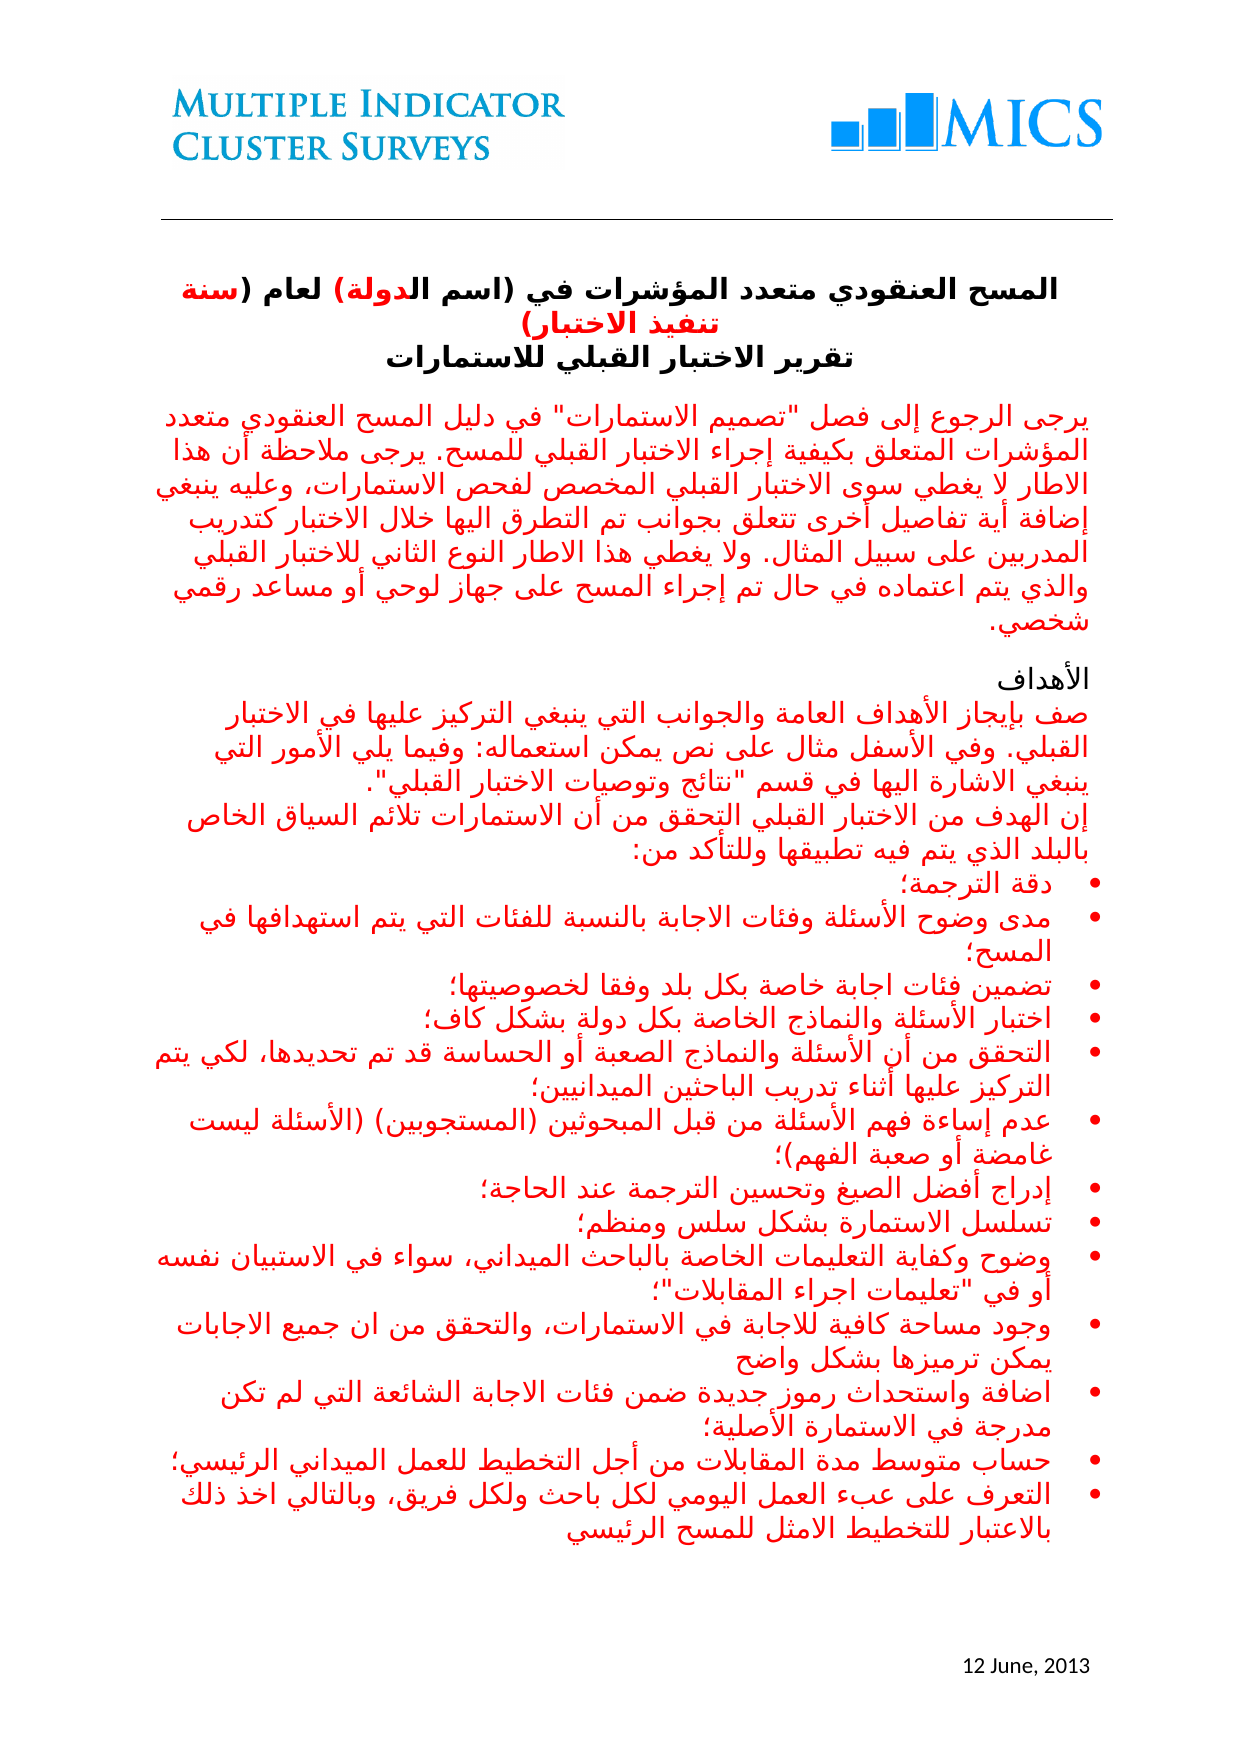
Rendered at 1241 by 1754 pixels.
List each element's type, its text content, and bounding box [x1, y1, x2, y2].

text المسح العنقودي متعدد المؤشرات في (اسم الدولة) لعام (سنة تنفيذ الاختبار) تقرير الاختبار القبلي للاستمارات [150, 273, 1090, 374]
list دقة الترجمة؛ [150, 866, 1090, 900]
list اختبار الأسئلة والنماذج الخاصة بكل دولة بشكل كاف؛ [150, 1002, 1090, 1036]
picture [172, 75, 565, 170]
list مدى وضوح الأسئلة وفئات الاجابة بالنسبة للفئات التي يتم استهدافها في المسح؛ [150, 900, 1090, 968]
list حساب متوسط مدة المقابلات من أجل التخطيط للعمل الميداني الرئيسي؛ [150, 1443, 1090, 1477]
text يرجى الرجوع إلى فصل "تصميم الاستمارات" في دليل المسح العنقودي متعدد المؤشرات المتعلق بكيفية إجراء الاختبار القبلي للمسح. يرجى ملاحظة أن هذا الاطار لا يغطي سوى الاختبار القبلي المخصص لفحص الاستمارات، وعليه ينبغي إضافة أية تفاصيل أخرى تتعلق بجوانب تم التطرق اليها خلال الاختبار كتدريب المدربين على سبيل المثال. ولا يغطي هذا الاطار النوع الثاني للاختبار القبلي والذي يتم اعتماده في حال تم إجراء المسح على جهاز لوحي أو مساعد رقمي شخصي. [150, 399, 1090, 637]
text الأهداف صف بإيجاز الأهداف العامة والجوانب التي ينبغي التركيز عليها في الاختبار القبلي. وفي الأسفل مثال على نص يمكن استعماله: وفيما يلي الأمور التي ينبغي الاشارة اليها في قسم "نتائج وتوصيات الاختبار القبلي". [150, 662, 1090, 798]
text إن الهدف من الاختبار القبلي التحقق من أن الاستمارات تلائم السياق الخاص بالبلد الذي يتم فيه تطبيقها وللتأكد من: [150, 798, 1090, 866]
list التحقق من أن الأسئلة والنماذج الصعبة أو الحساسة قد تم تحديدها، لكي يتم التركيز عليها أثناء تدريب الباحثين الميدانيين؛ [150, 1036, 1090, 1104]
list التعرف على عبء العمل اليومي لكل باحث ولكل فريق، وبالتالي اخذ ذلك بالاعتبار للتخطيط الامثل للمسح الرئيسي [150, 1477, 1090, 1545]
list وضوح وكفاية التعليمات الخاصة بالباحث الميداني، سواء في الاستبيان نفسه أو في "تعليمات اجراء المقابلات"؛ [150, 1239, 1090, 1307]
list إدراج أفضل الصيغ وتحسين الترجمة عند الحاجة؛ [150, 1172, 1090, 1206]
list عدم إساءة فهم الأسئلة من قبل المبحوثين (المستجوبين) (الأسئلة ليست غامضة أو صعبة الفهم)؛ [150, 1104, 1090, 1172]
picture [831, 93, 1102, 151]
list تسلسل الاستمارة بشكل سلس ومنظم؛ [150, 1206, 1090, 1239]
list تضمين فئات اجابة خاصة بكل بلد وفقا لخصوصيتها؛ [150, 968, 1090, 1002]
list وجود مساحة كافية للاجابة في الاستمارات، والتحقق من ان جميع الاجابات يمكن ترميزها بشكل واضح [150, 1307, 1090, 1375]
list اضافة واستحداث رموز جديدة ضمن فئات الاجابة الشائعة التي لم تكن مدرجة في الاستمارة الأصلية؛ [150, 1375, 1090, 1443]
